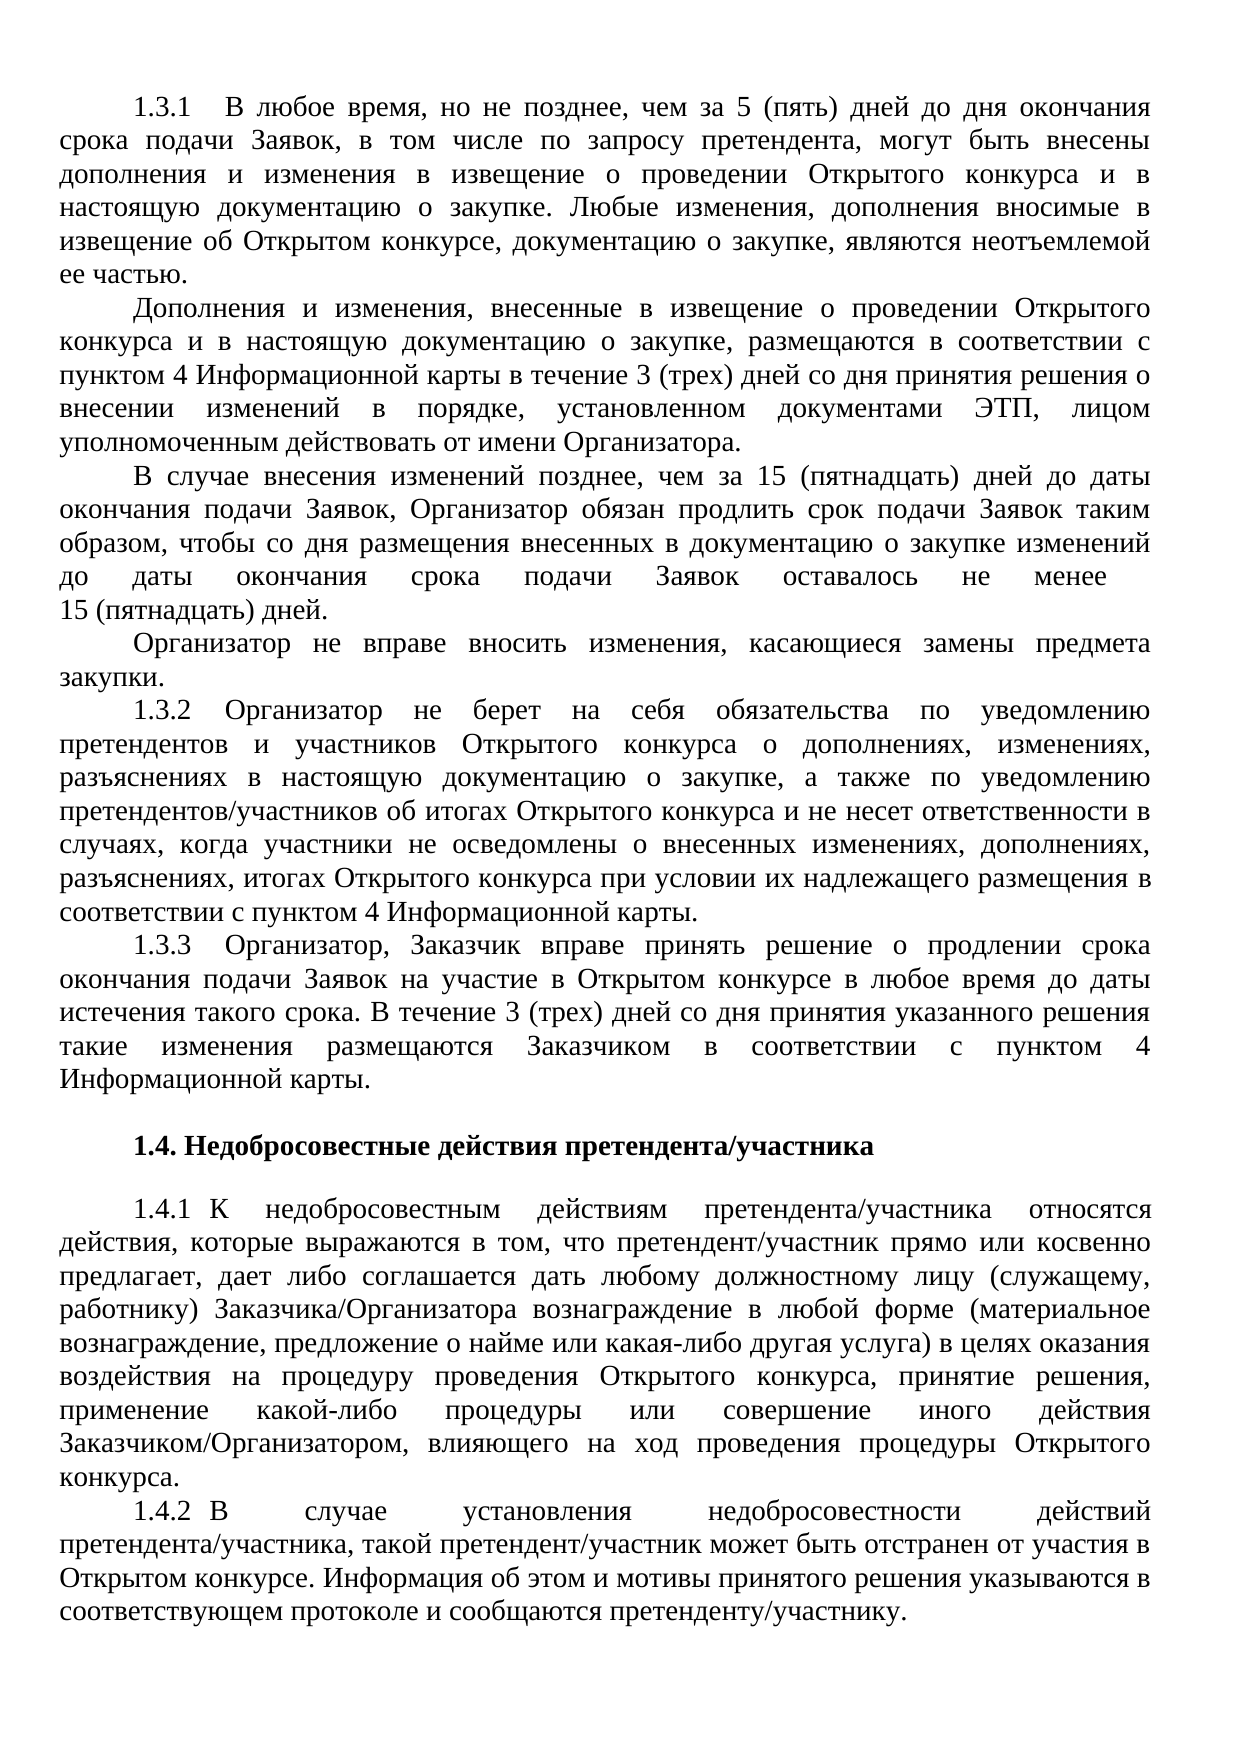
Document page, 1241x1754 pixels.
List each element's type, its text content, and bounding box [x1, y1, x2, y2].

list Организатор не берет на себя обязательства по уведомлению претендентов и участников Открытого конкурса о дополнениях, изменениях, разъяснениях в настоящую документацию о закупке, а также по уведомлению претендентов/участников об итогах Открытого конкурса и не несет ответственности в случаях, когда участники не осведомлены о внесенных изменениях, дополнениях, разъяснениях, итогах Открытого конкурса при условии их надлежащего размещения в соответствии с пунктом 4 Информационной карты. [59, 692, 1152, 927]
list В случае установления недобросовестности действий претендента/участника, такой претендент/участник может быть отстранен от участия в Открытом конкурсе. Информация об этом и мотивы принятого решения указываются в соответствующем протоколе и сообщаются претенденту/участнику. [59, 1493, 1152, 1627]
text Организатор не вправе вносить изменения, касающиеся замены предмета закупки. [59, 625, 1152, 692]
list Организатор, Заказчик вправе принять решение о продлении срока окончания подачи Заявок на участие в Открытом конкурсе в любое время до даты истечения такого срока. В течение 3 (трех) дней со дня принятия указанного решения такие изменения размещаются Заказчиком в соответствии с пунктом 4 Информационной карты. [59, 927, 1152, 1095]
text В случае внесения изменений позднее, чем за 15 (пятнадцать) дней до даты окончания подачи Заявок, Организатор обязан продлить срок подачи Заявок таким образом, чтобы со дня размещения внесенных в документацию о закупке изменений до даты окончания срока подачи Заявок оставалось не менее 15 (пятнадцать) дней. [59, 458, 1152, 625]
text Дополнения и изменения, внесенные в извещение о проведении Открытого конкурса и в настоящую документацию о закупке, размещаются в соответствии с пунктом 4 Информационной карты в течение 3 (трех) дней со дня принятия решения о внесении изменений в порядке, установленном документами ЭТП, лицом уполномоченным действовать от имени Организатора. [59, 290, 1152, 458]
list В любое время, но не позднее, чем за 5 (пять) дней до дня окончания срока подачи Заявок, в том числе по запросу претендента, могут быть внесены дополнения и изменения в извещение о проведении Открытого конкурса и в настоящую документацию о закупке. Любые изменения, дополнения вносимые в извещение об Открытом конкурсе, документацию о закупке, являются неотъемлемой ее частью. [59, 89, 1152, 290]
list К недобросовестным действиям претендента/участника относятся действия, которые выражаются в том, что претендент/участник прямо или косвенно предлагает, дает либо соглашается дать любому должностному лицу (служащему, работнику) Заказчика/Организатора вознаграждение в любой форме (материальное вознаграждение, предложение о найме или какая-либо другая услуга) в целях оказания воздействия на процедуру проведения Открытого конкурса, принятие решения, применение какой-либо процедуры или совершение иного действия Заказчиком/Организатором, влияющего на ход проведения процедуры Открытого конкурса. [59, 1191, 1152, 1493]
subtitle 1.4. Недобросовестные действия претендента/участника [119, 1128, 1152, 1162]
